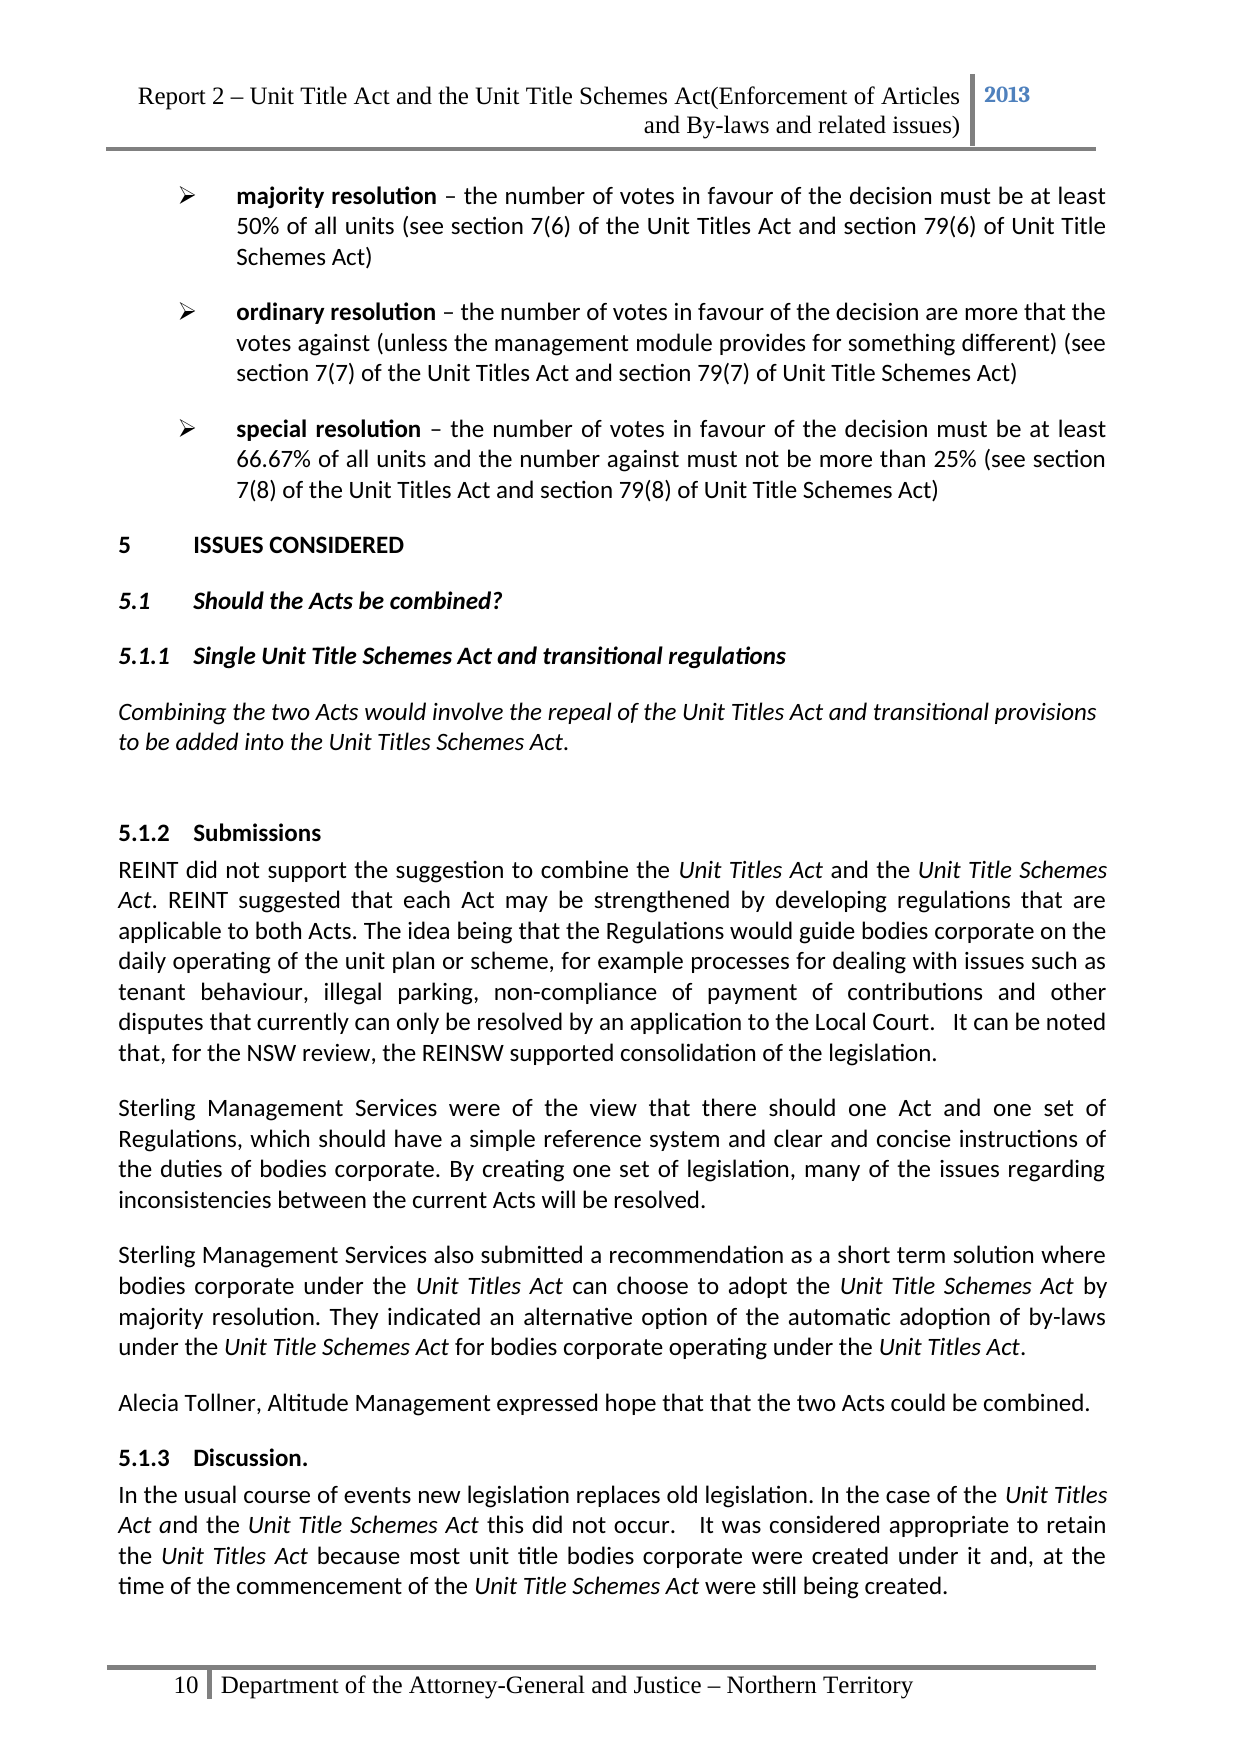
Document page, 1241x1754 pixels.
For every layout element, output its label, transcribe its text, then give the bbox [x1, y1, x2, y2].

text Alecia Tollner, Altitude Management expressed hope that that the two Acts could be combined. [118, 1387, 1107, 1417]
text In the usual course of events new legislation replaces old legislation. In the case of the Unit Titles Act and the Unit Title Schemes Act this did not occur. It was considered appropriate to retain the Unit Titles Act because most unit title bodies corporate were created under it and, at the time of the commencement of the Unit Title Schemes Act were still being created. [118, 1479, 1107, 1601]
list Discussion. [118, 1442, 1107, 1473]
text REINT did not support the suggestion to combine the Unit Titles Act and the Unit Title Schemes Act. REINT suggested that each Act may be strengthened by developing regulations that are applicable to both Acts. The idea being that the Regulations would guide bodies corporate on the daily operating of the unit plan or scheme, for example processes for dealing with issues such as tenant behaviour, illegal parking, non-compliance of payment of contributions and other disputes that currently can only be resolved by an application to the Local Court. It can be noted that, for the NSW review, the REINSW supported consolidation of the legislation. [118, 854, 1107, 1067]
list Submissions [118, 817, 1107, 848]
list ordinary resolution – the number of votes in favour of the decision are more that the votes against (unless the management module provides for something different) (see section 7(7) of the Unit Titles Act and section 79(7) of Unit Title Schemes Act) [177, 296, 1107, 388]
text Sterling Management Services were of the view that there should one Act and one set of Regulations, which should have a simple reference system and clear and concise instructions of the duties of bodies corporate. By creating one set of legislation, many of the issues regarding inconsistencies between the current Acts will be resolved. [118, 1092, 1107, 1214]
subtitle Combining the two Acts would involve the repeal of the Unit Titles Act and transitional provisions to be added into the Unit Titles Schemes Act. [118, 696, 1107, 757]
list special resolution – the number of votes in favour of the decision must be at least 66.67% of all units and the number against must not be more than 25% (see section 7(8) of the Unit Titles Act and section 79(8) of Unit Title Schemes Act) [177, 413, 1107, 504]
list majority resolution – the number of votes in favour of the decision must be at least 50% of all units (see section 7(6) of the Unit Titles Act and section 79(6) of Unit Title Schemes Act) [177, 180, 1107, 271]
text Sterling Management Services also submitted a recommendation as a short term solution where bodies corporate under the Unit Titles Act can choose to adopt the Unit Title Schemes Act by majority resolution. They indicated an alternative option of the automatic adoption of by-laws under the Unit Title Schemes Act for bodies corporate operating under the Unit Titles Act. [118, 1239, 1107, 1362]
subtitle Should the Acts be combined? [118, 585, 1107, 616]
subtitle ISSUES CONSIDERED [118, 529, 1107, 560]
subtitle Single Unit Title Schemes Act and transitional regulations [118, 641, 1107, 671]
